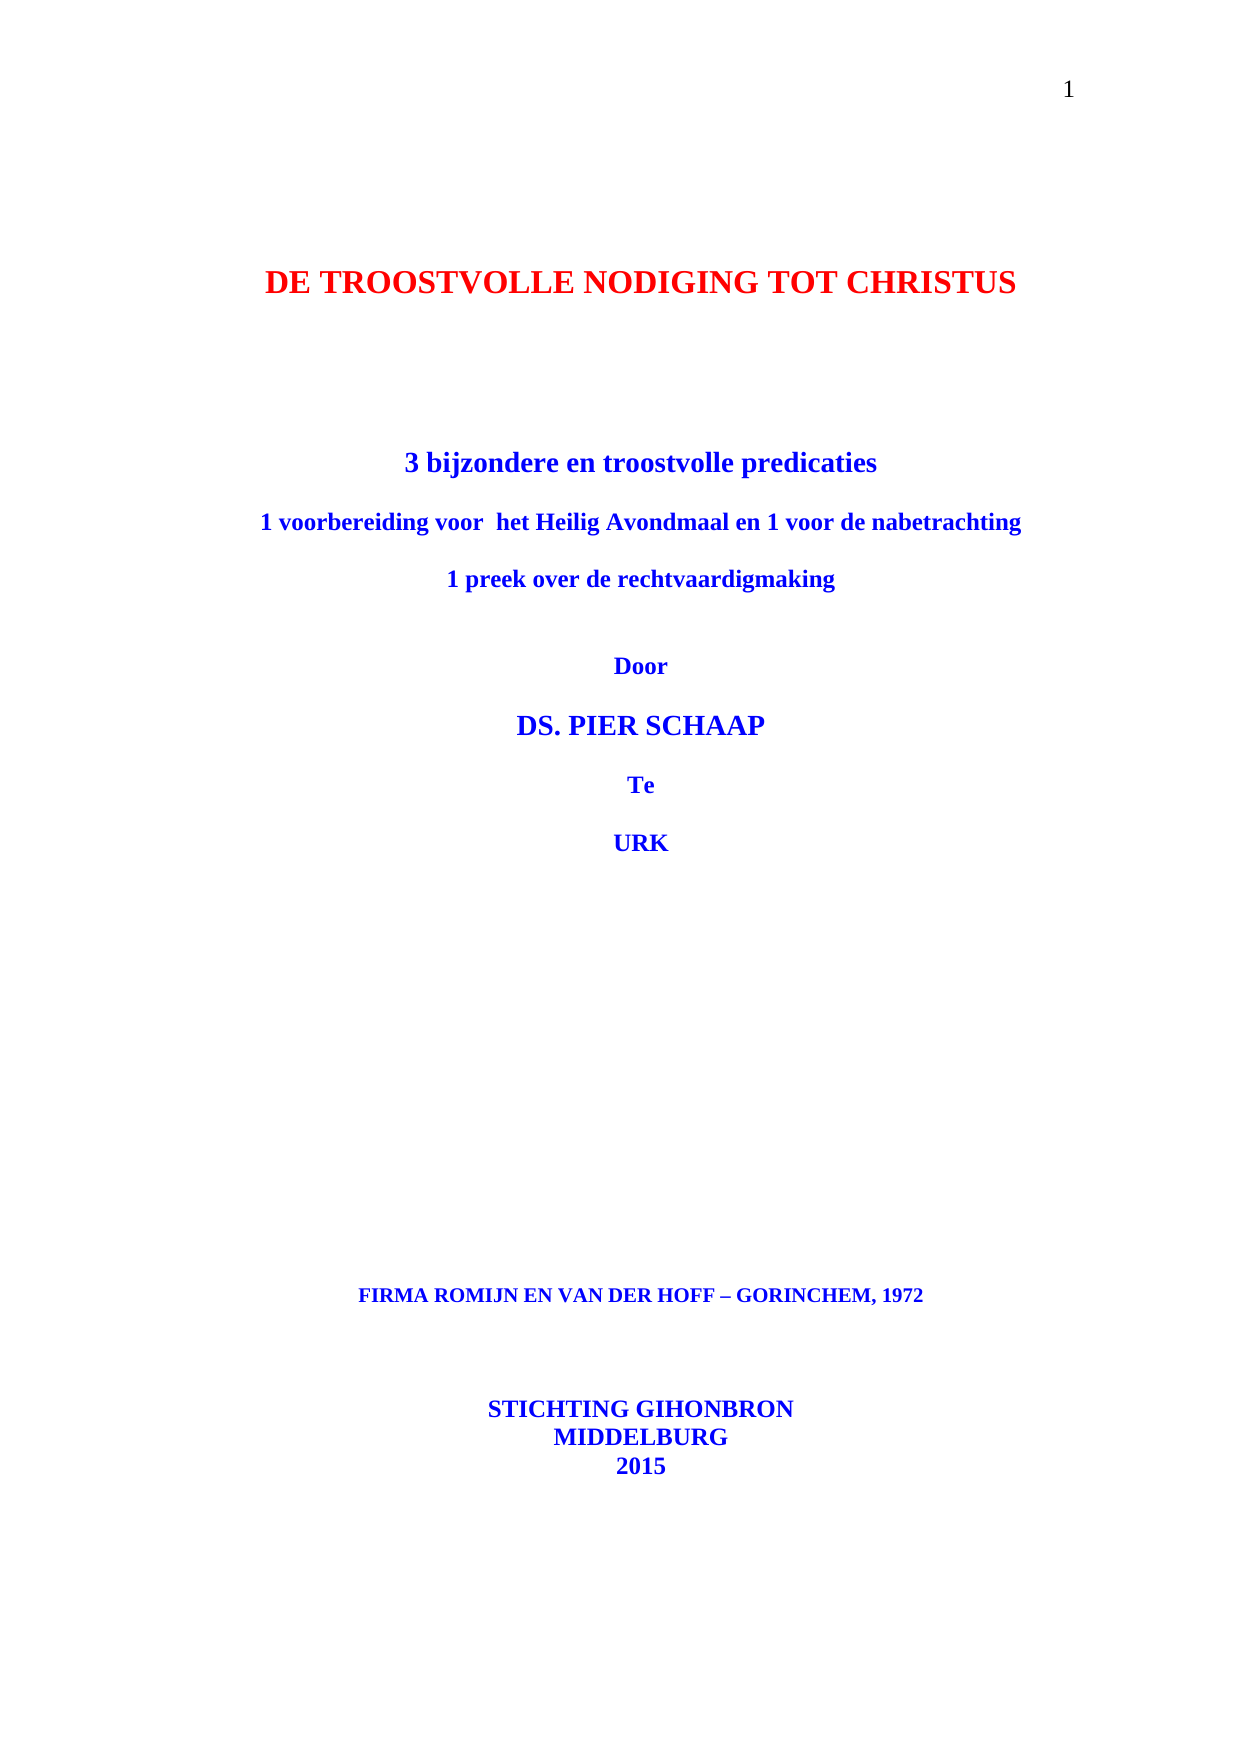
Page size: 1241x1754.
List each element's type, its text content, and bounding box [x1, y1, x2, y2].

text URK [207, 828, 1075, 857]
text 3 bijzondere en troostvolle predicaties [207, 445, 1075, 478]
text FIRMA ROMIJN EN VAN DER HOFF – GORINCHEM, 1972 [207, 1283, 1075, 1307]
text 1 voorbereiding voor het Heilig Avondmaal en 1 voor de nabetrachting [207, 507, 1075, 536]
text MIDDELBURG [207, 1422, 1075, 1451]
text 1 preek over de rechtvaardigmaking [207, 564, 1075, 593]
text Te [207, 771, 1075, 799]
text Door [207, 651, 1075, 679]
text DE TROOSTVOLLE NODIGING TOT CHRISTUS [207, 263, 1075, 301]
text 2015 [207, 1451, 1075, 1480]
text STICHTING GIHONBRON [207, 1394, 1075, 1422]
text DS. PIER SCHAAP [207, 708, 1075, 742]
